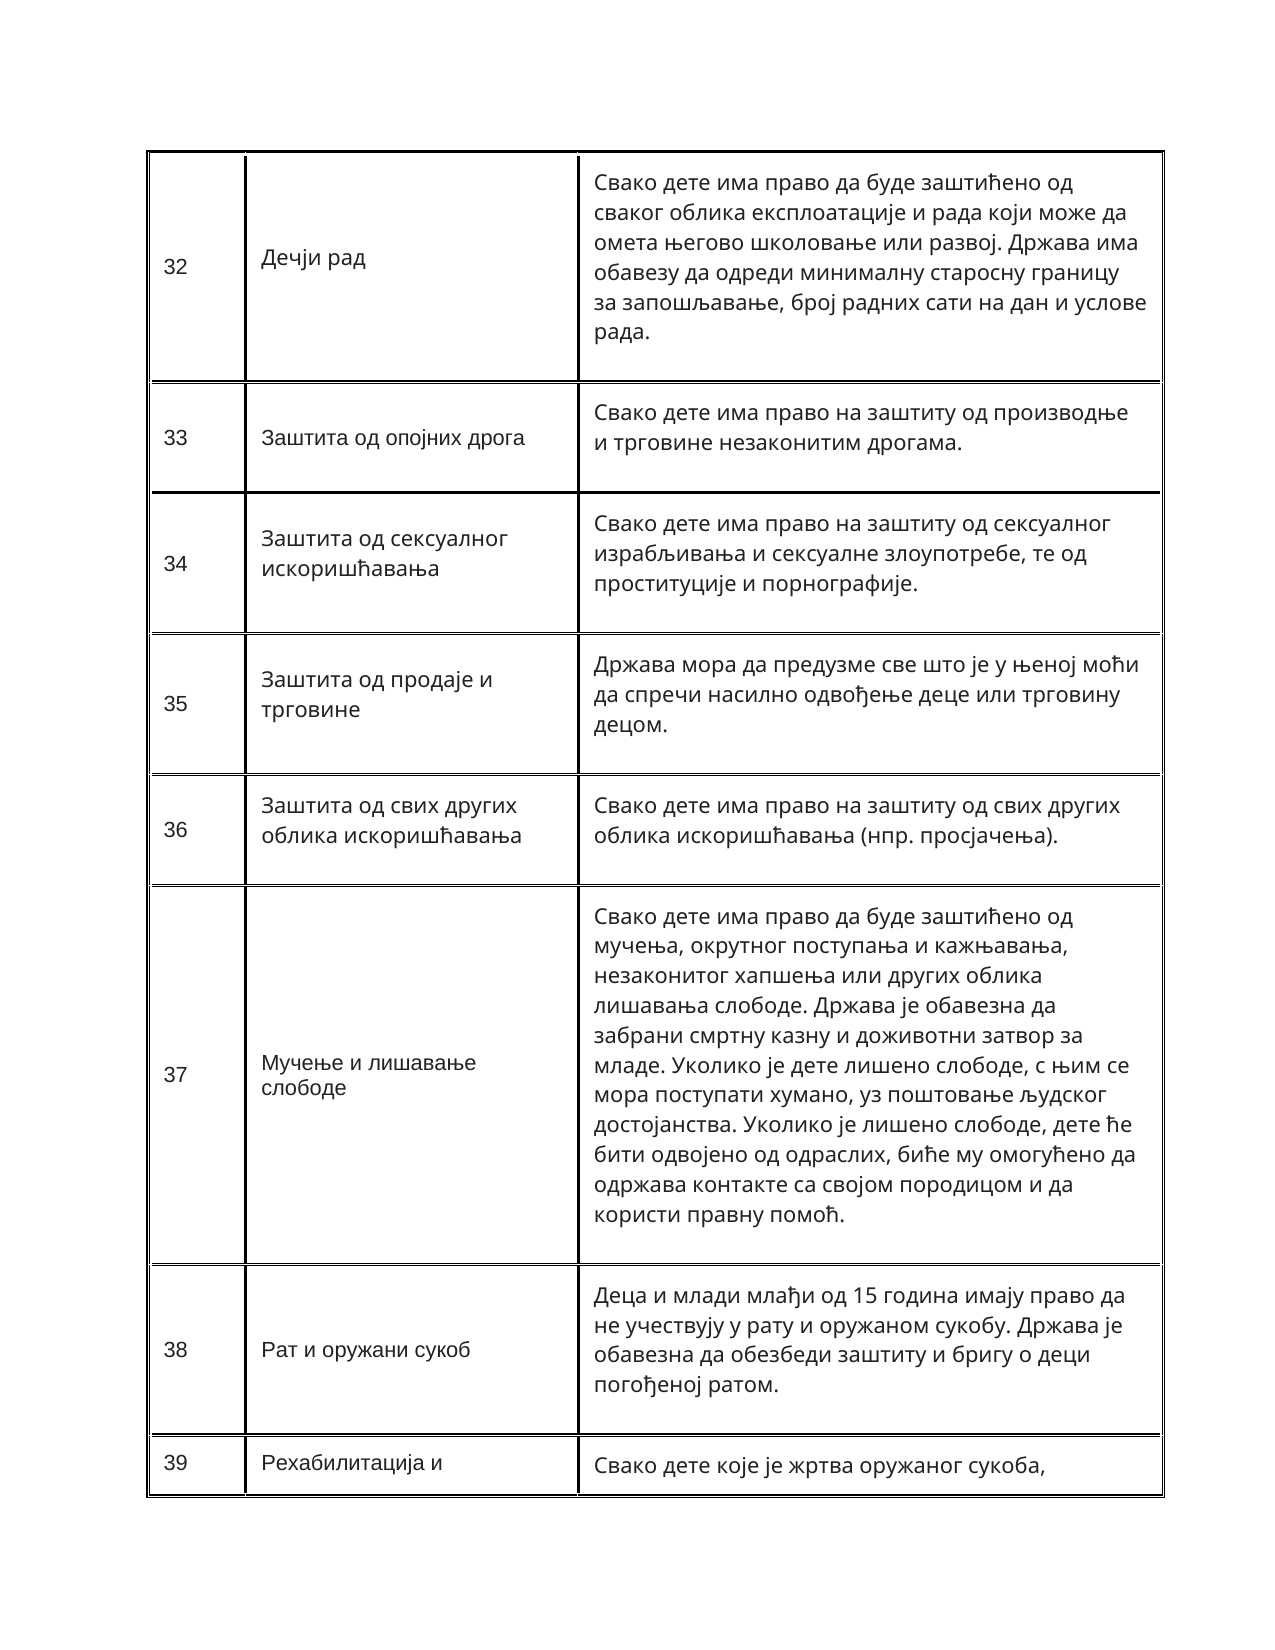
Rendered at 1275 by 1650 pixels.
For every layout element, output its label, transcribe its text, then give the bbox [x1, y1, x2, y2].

table_cell Заштита од свих других облика искоришћавања [247, 776, 577, 883]
table_cell Свако дете има право на заштиту од сексуалног израбљивања и сексуалне злоупотребе, те од проституције и порнографије. [580, 491, 1162, 632]
table_cell 39 [150, 1433, 245, 1494]
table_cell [578, 1433, 1162, 1494]
table_cell 37 [150, 884, 244, 1262]
table_cell Свако дете има право да буде заштићено од сваког облика експлоатације и рада који може да омета његово школовање или развој. Држава има обавезу да одреди минималну старосну границу за запошљавање, број радних сати на дан и услове рада. [578, 153, 1162, 380]
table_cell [245, 1437, 578, 1494]
table_cell Деца и млади млађи од 15 година имају право да не учествују у рату и оружаном сукобу. Држава је обавезна да обезбеди заштиту и бригу о деци погођеној ратом. [580, 1263, 1162, 1433]
table_cell Заштита од сексуалног искоришћавања [247, 494, 577, 632]
table_cell Мучење и лишавање слободе [247, 887, 577, 1262]
table_cell 33 [150, 380, 244, 491]
table_cell 34 [150, 491, 244, 632]
table_cell 32 [150, 153, 245, 380]
table_cell Заштита од продаје и трговине [247, 635, 577, 772]
table_cell 38 [150, 1263, 244, 1433]
table_cell Заштита од опојних дрога [247, 384, 577, 491]
table_cell Свако дете има право на заштиту од свих других облика искоришћавања (нпр. просјачења). [580, 773, 1162, 883]
table_cell Држава мора да предузме све што је у њеној моћи да спречи насилно одвођење деце или трговину децом. [578, 632, 1163, 772]
table_cell Свако дете има право да буде заштићено од мучења, окрутног поступања и кажњавања, незаконитог хапшења или других облика лишавања слободе. Држава је обавезна да забрани смртну казну и доживотни затвор за младе. Уколико је дете лишено слободе, с њим се мора поступати хумано, уз поштовање људског достојанства. Уколико је лишено слободе, дете ће бити одвојено од одраслих, биће му омогућено да одржава контакте са својом породицом и да користи правну помоћ. [580, 884, 1162, 1262]
table_cell Свако дете има право на заштиту од производње и трговине незаконитим дрогама. [580, 380, 1162, 491]
table_cell 36 [150, 773, 244, 883]
table_cell Рат и оружани сукоб [247, 1266, 577, 1433]
table_cell Дечји рад [245, 152, 578, 380]
table_cell 35 [148, 632, 245, 772]
